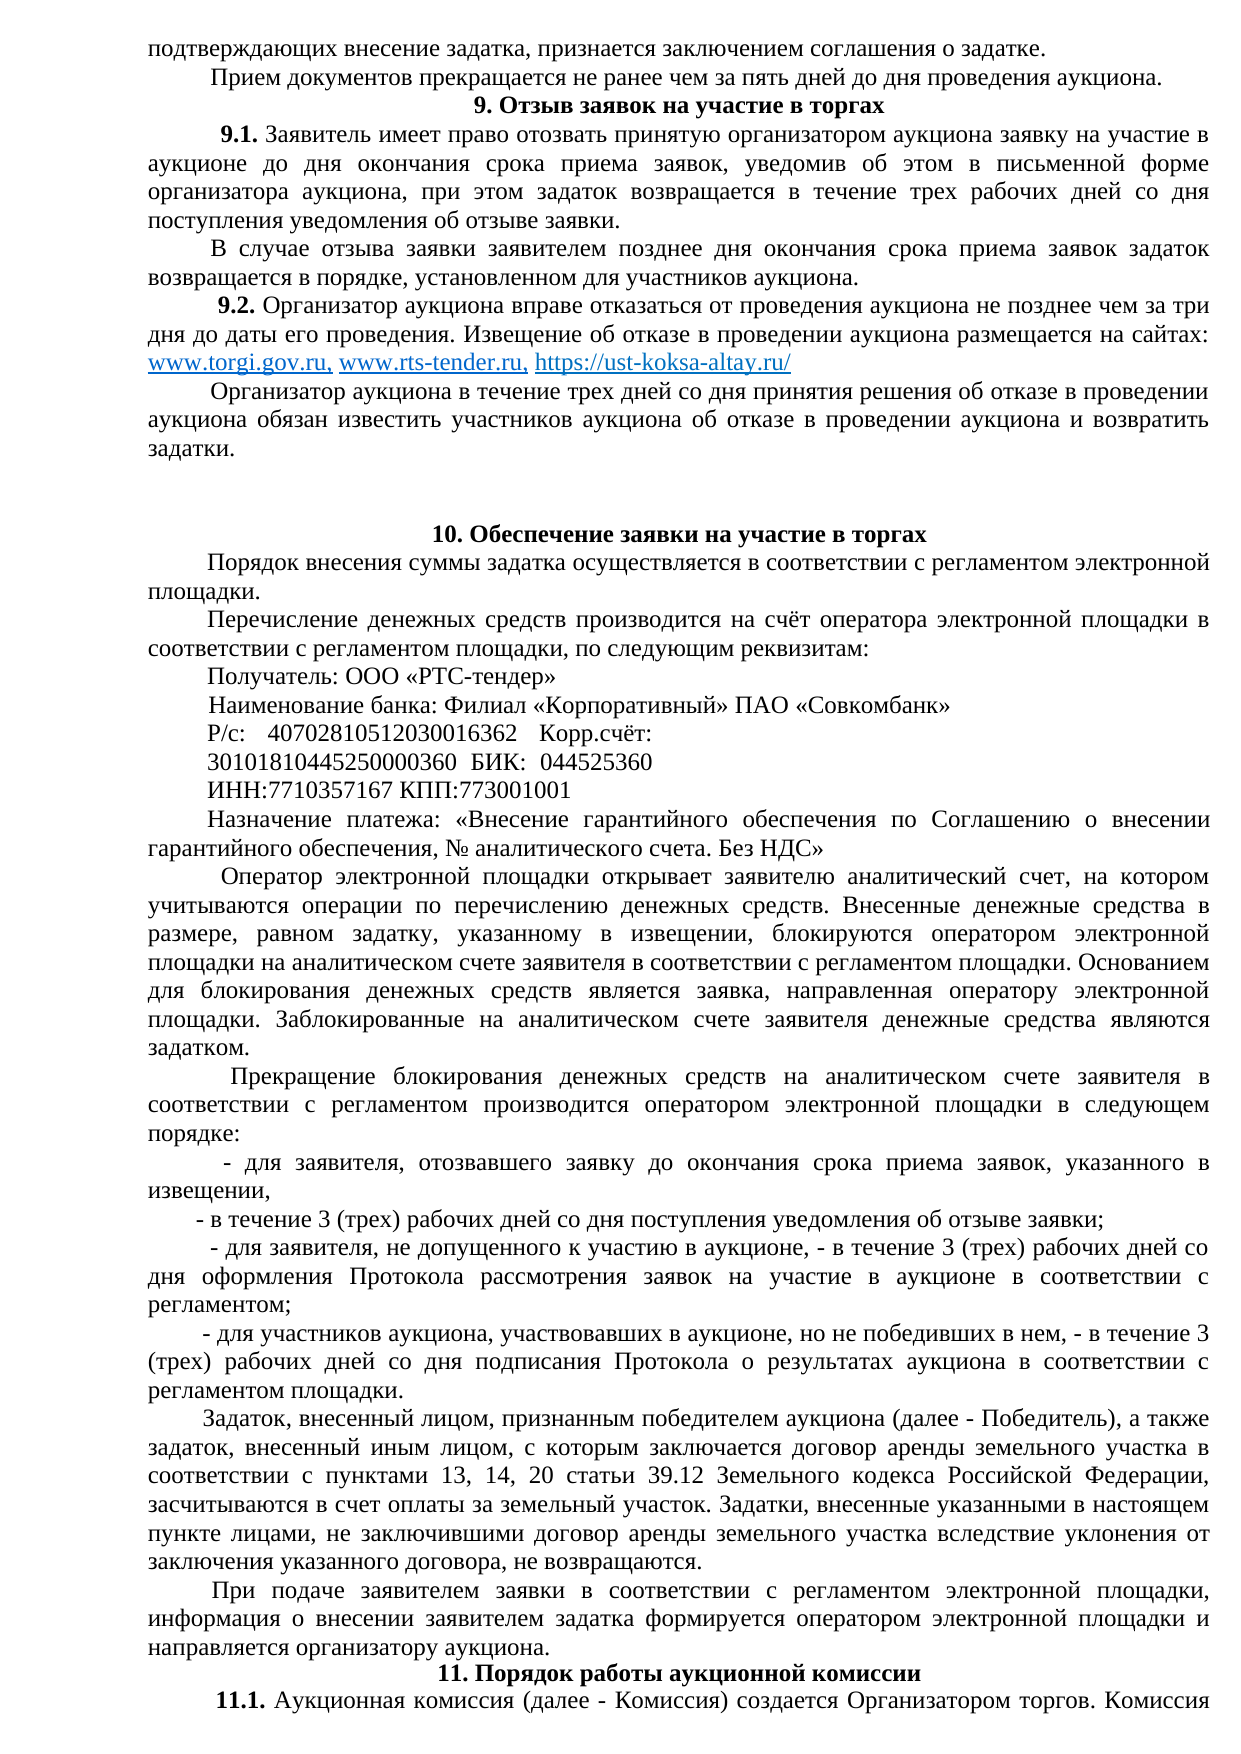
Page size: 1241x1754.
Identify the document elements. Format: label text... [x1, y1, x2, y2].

text Получатель: ООО «РТС-тендер» [148, 662, 1211, 691]
text 9.1. Заявитель имеет право отозвать принятую организатором аукциона заявку на участие в аукционе до дня окончания срока приема заявок, уведомив об этом в письменной форме организатора аукциона, при этом задаток возвращается в течение трех рабочих дней со дня поступления уведомления об отзыве заявки. [148, 120, 1211, 234]
text - для заявителя, не допущенного к участию в аукционе, - в течение 3 (трех) рабочих дней со дня оформления Протокола рассмотрения заявок на участие в аукционе в соответствии с регламентом; [148, 1233, 1211, 1318]
text Оператор электронной площадки открывает заявителю аналитический счет, на котором учитываются операции по перечислению денежных средств. Внесенные денежные средства в размере, равном задатку, указанному в извещении, блокируются оператором электронной площадки на аналитическом счете заявителя в соответствии с регламентом площадки. Основанием для блокирования денежных средств является заявка, направленная оператору электронной площадки. Заблокированные на аналитическом счете заявителя денежные средства являются задатком. [148, 862, 1211, 1062]
text - для заявителя, отозвавшего заявку до окончания срока приема заявок, указанного в извещении, [148, 1147, 1211, 1204]
text 9.2. Организатор аукциона вправе отказаться от проведения аукциона не позднее чем за три дня до даты его проведения. Извещение об отказе в проведении аукциона размещается на сайтах: www.torgi.gov.ru, www.rts-tender.ru, https://ust-koksa-altay.ru/ [148, 291, 1211, 377]
text Назначение платежа: «Внесение гарантийного обеспечения по Соглашению о внесении гарантийного обеспечения, № аналитического счета. Без НДС» [148, 805, 1211, 862]
text Прием документов прекращается не ранее чем за пять дней до дня проведения аукциона. [148, 63, 1211, 91]
text Организатор аукциона в течение трех дней со дня принятия решения об отказе в проведении аукциона обязан известить участников аукциона об отказе в проведении аукциона и возвратить задатки. [148, 377, 1211, 462]
text - для участников аукциона, участвовавших в аукционе, но не победивших в нем, - в течение 3 (трех) рабочих дней со дня подписания Протокола о результатах аукциона в соответствии с регламентом площадки. [148, 1318, 1211, 1404]
text В случае отзыва заявки заявителем позднее дня окончания срока приема заявок задаток возвращается в порядке, установленном для участников аукциона. [148, 234, 1211, 291]
text 10. Обеспечение заявки на участие в торгах [148, 519, 1211, 548]
text Наименование банка: Филиал «Корпоративный» ПАО «Совкомбанк» [148, 691, 1211, 719]
text При подаче заявителем заявки в соответствии с регламентом электронной площадки, информация о внесении заявителем задатка формируется оператором электронной площадки и направляется организатору аукциона. [148, 1575, 1211, 1661]
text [148, 1686, 1211, 1714]
text Задаток, внесенный лицом, признанным победителем аукциона (далее - Победитель), а также задаток, внесенный иным лицом, с которым заключается договор аренды земельного участка в соответствии с пунктами 13, 14, 20 статьи 39.12 Земельного кодекса Российской Федерации, засчитываются в счет оплаты за земельный участок. Задатки, внесенные указанными в настоящем пункте лицами, не заключившими договор аренды земельного участка вследствие уклонения от заключения указанного договора, не возвращаются. [148, 1404, 1211, 1575]
text Прекращение блокирования денежных средств на аналитическом счете заявителя в соответствии с регламентом производится оператором электронной площадки в следующем порядке: [148, 1062, 1211, 1147]
text 11. Порядок работы аукционной комиссии [148, 1661, 1211, 1686]
text - в течение 3 (трех) рабочих дней со дня поступления уведомления об отзыве заявки; [148, 1204, 1211, 1233]
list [148, 34, 1211, 63]
text Р/с: 40702810512030016362 Корр.счёт: 30101810445250000360 БИК: 044525360 ИНН:7710357167 КПП:773001001 [207, 719, 652, 805]
text Порядок внесения суммы задатка осуществляется в соответствии с регламентом электронной площадки. [148, 548, 1211, 605]
text 9. Отзыв заявок на участие в торгах [148, 91, 1211, 120]
text Перечисление денежных средств производится на счёт оператора электронной площадки в соответствии с регламентом площадки, по следующим реквизитам: [148, 605, 1211, 662]
